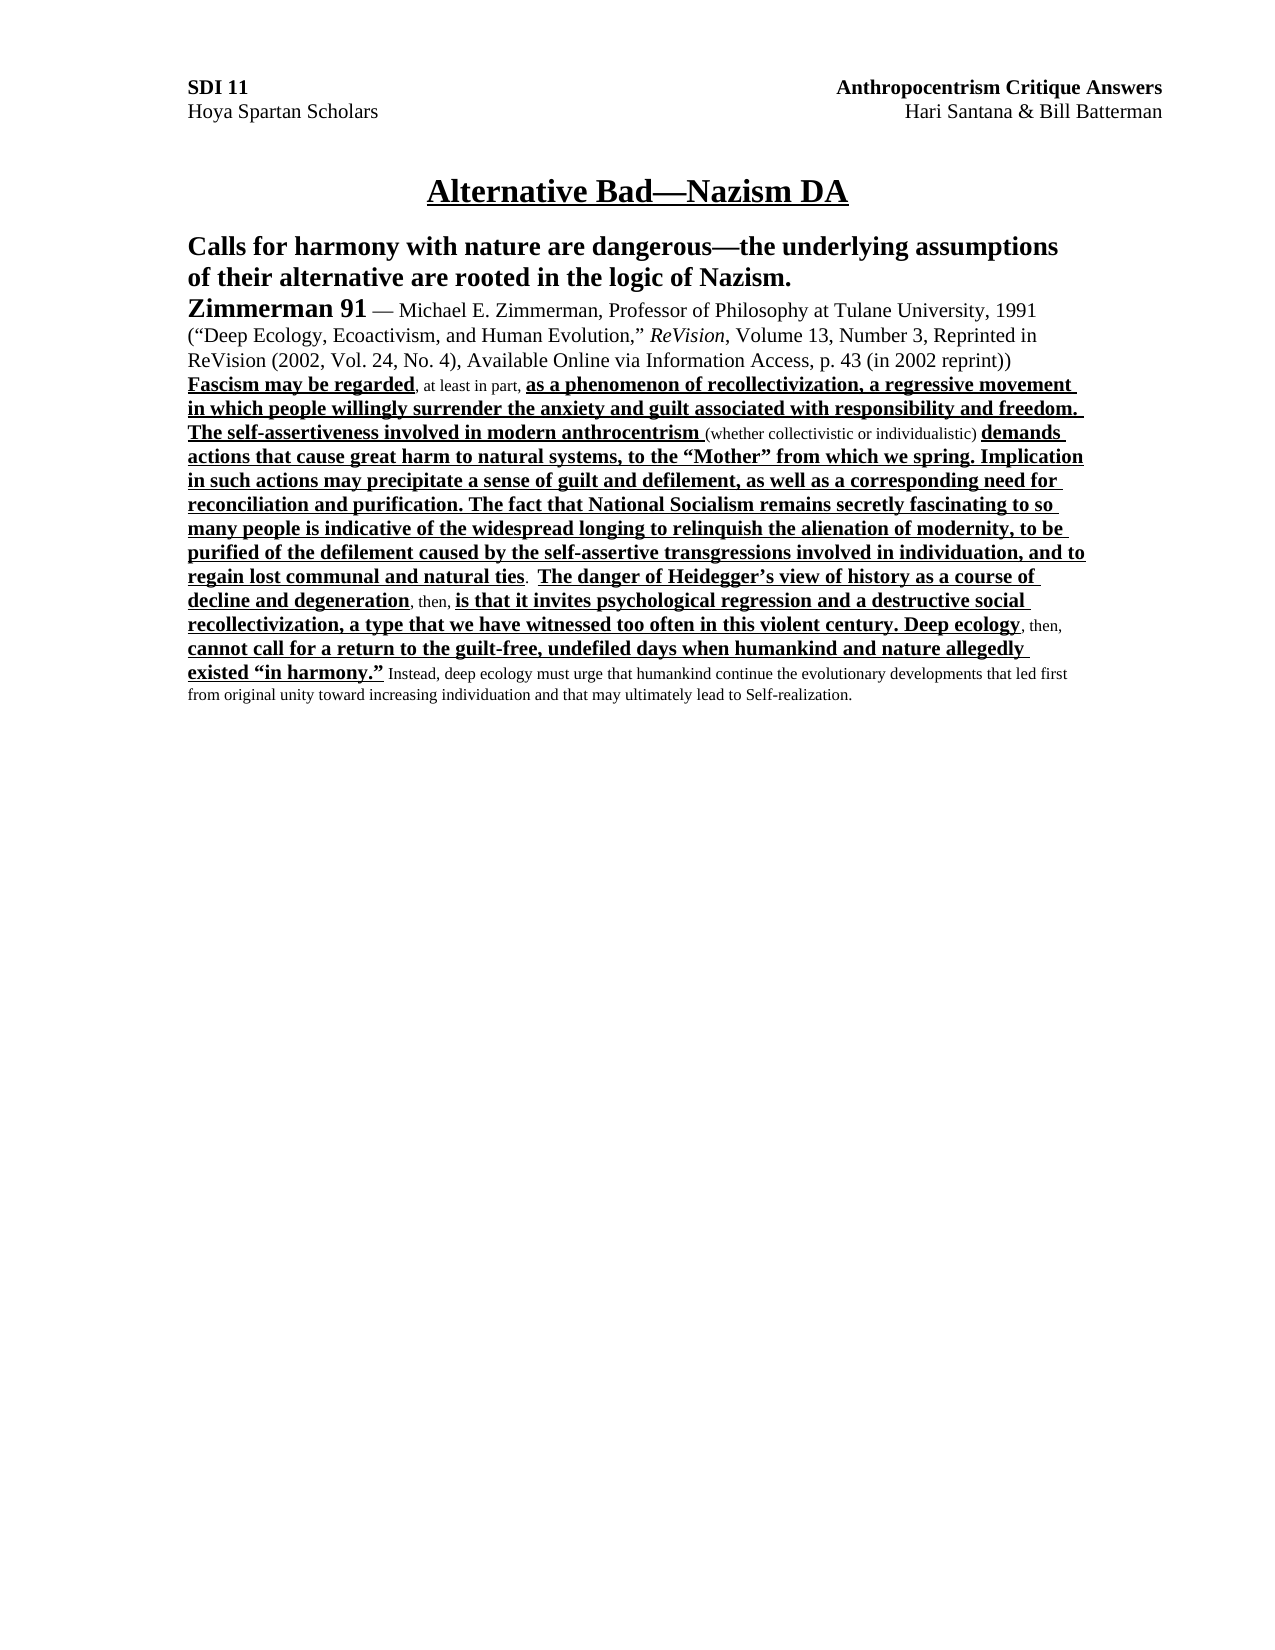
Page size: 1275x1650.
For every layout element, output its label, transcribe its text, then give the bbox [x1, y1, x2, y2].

text Fascism may be regarded, at least in part, as a phenomenon of recollectivization, a regressive movement in which people willingly surrender the anxiety and guilt associated with responsibility and freedom. The self-assertiveness involved in modern anthrocentrism (whether collectivistic or individualistic) demands actions that cause great harm to natural systems, to the “Mother” from which we spring. Implication in such actions may precipitate a sense of guilt and defilement, as well as a corresponding need for reconciliation and purification. The fact that National Socialism remains secretly fascinating to so many people is indicative of the widespread longing to relinquish the alienation of modernity, to be purified of the defilement caused by the self-assertive transgressions involved in individuation, and to regain lost communal and natural ties. The danger of Heidegger’s view of history as a course of decline and degeneration, then, is that it invites psychological regression and a destructive social recollectivization, a type that we have witnessed too often in this violent century. Deep ecology, then, cannot call for a return to the guilt-free, undefiled days when humankind and nature allegedly existed “in harmony.” Instead, deep ecology must urge that humankind continue the evolutionary developments that led first from original unity toward increasing individuation and that may ultimately lead to Self-realization. [187, 372, 1087, 703]
text Zimmerman 91 — Michael E. Zimmerman, Professor of Philosophy at Tulane University, 1991 (“Deep Ecology, Ecoactivism, and Human Evolution,” ReVision, Volume 13, Number 3, Reprinted in ReVision (2002, Vol. 24, No. 4), Available Online via Information Access, p. 43 (in 2002 reprint)) [187, 292, 1087, 372]
subtitle Alternative Bad—Nazism DA [187, 171, 1087, 209]
subtitle Calls for harmony with nature are dangerous—the underlying assumptions of their alternative are rooted in the logic of Nazism. [187, 230, 1087, 292]
